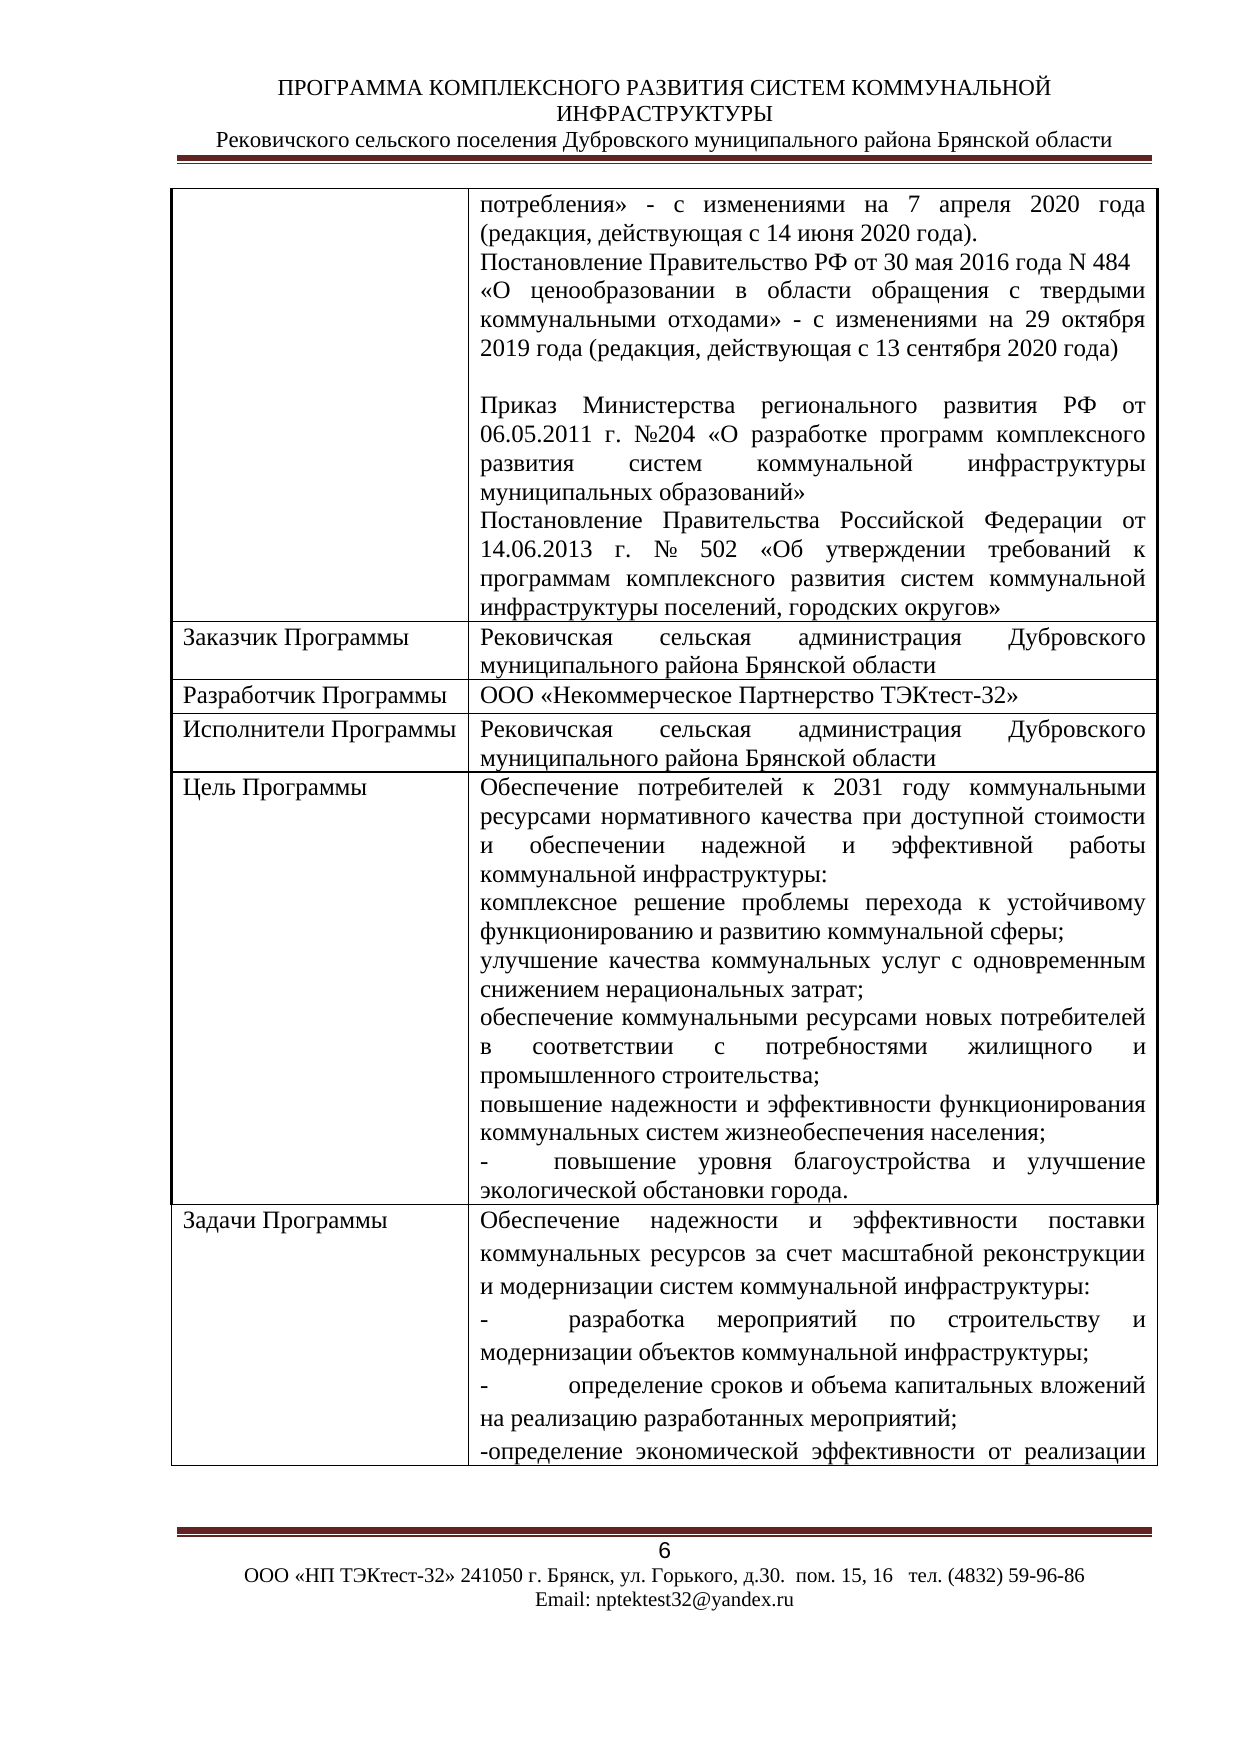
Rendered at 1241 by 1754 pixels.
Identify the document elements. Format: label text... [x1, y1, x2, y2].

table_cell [469, 1205, 1157, 1464]
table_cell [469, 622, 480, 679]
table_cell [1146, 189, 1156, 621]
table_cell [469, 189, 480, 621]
table_cell Разработчик Программы [173, 680, 468, 713]
table_cell ООО «Некоммерческое Партнерство ТЭКтест-32» [469, 680, 1156, 713]
table_cell Исполнители Программы [173, 714, 468, 771]
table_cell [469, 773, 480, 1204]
table_cell Цель Программы [173, 773, 468, 1204]
table_cell Задачи Программы [172, 1205, 468, 1464]
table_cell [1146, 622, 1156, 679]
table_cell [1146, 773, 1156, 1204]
table_cell Заказчик Программы [173, 622, 468, 679]
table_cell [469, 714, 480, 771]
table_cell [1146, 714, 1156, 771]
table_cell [173, 189, 468, 621]
